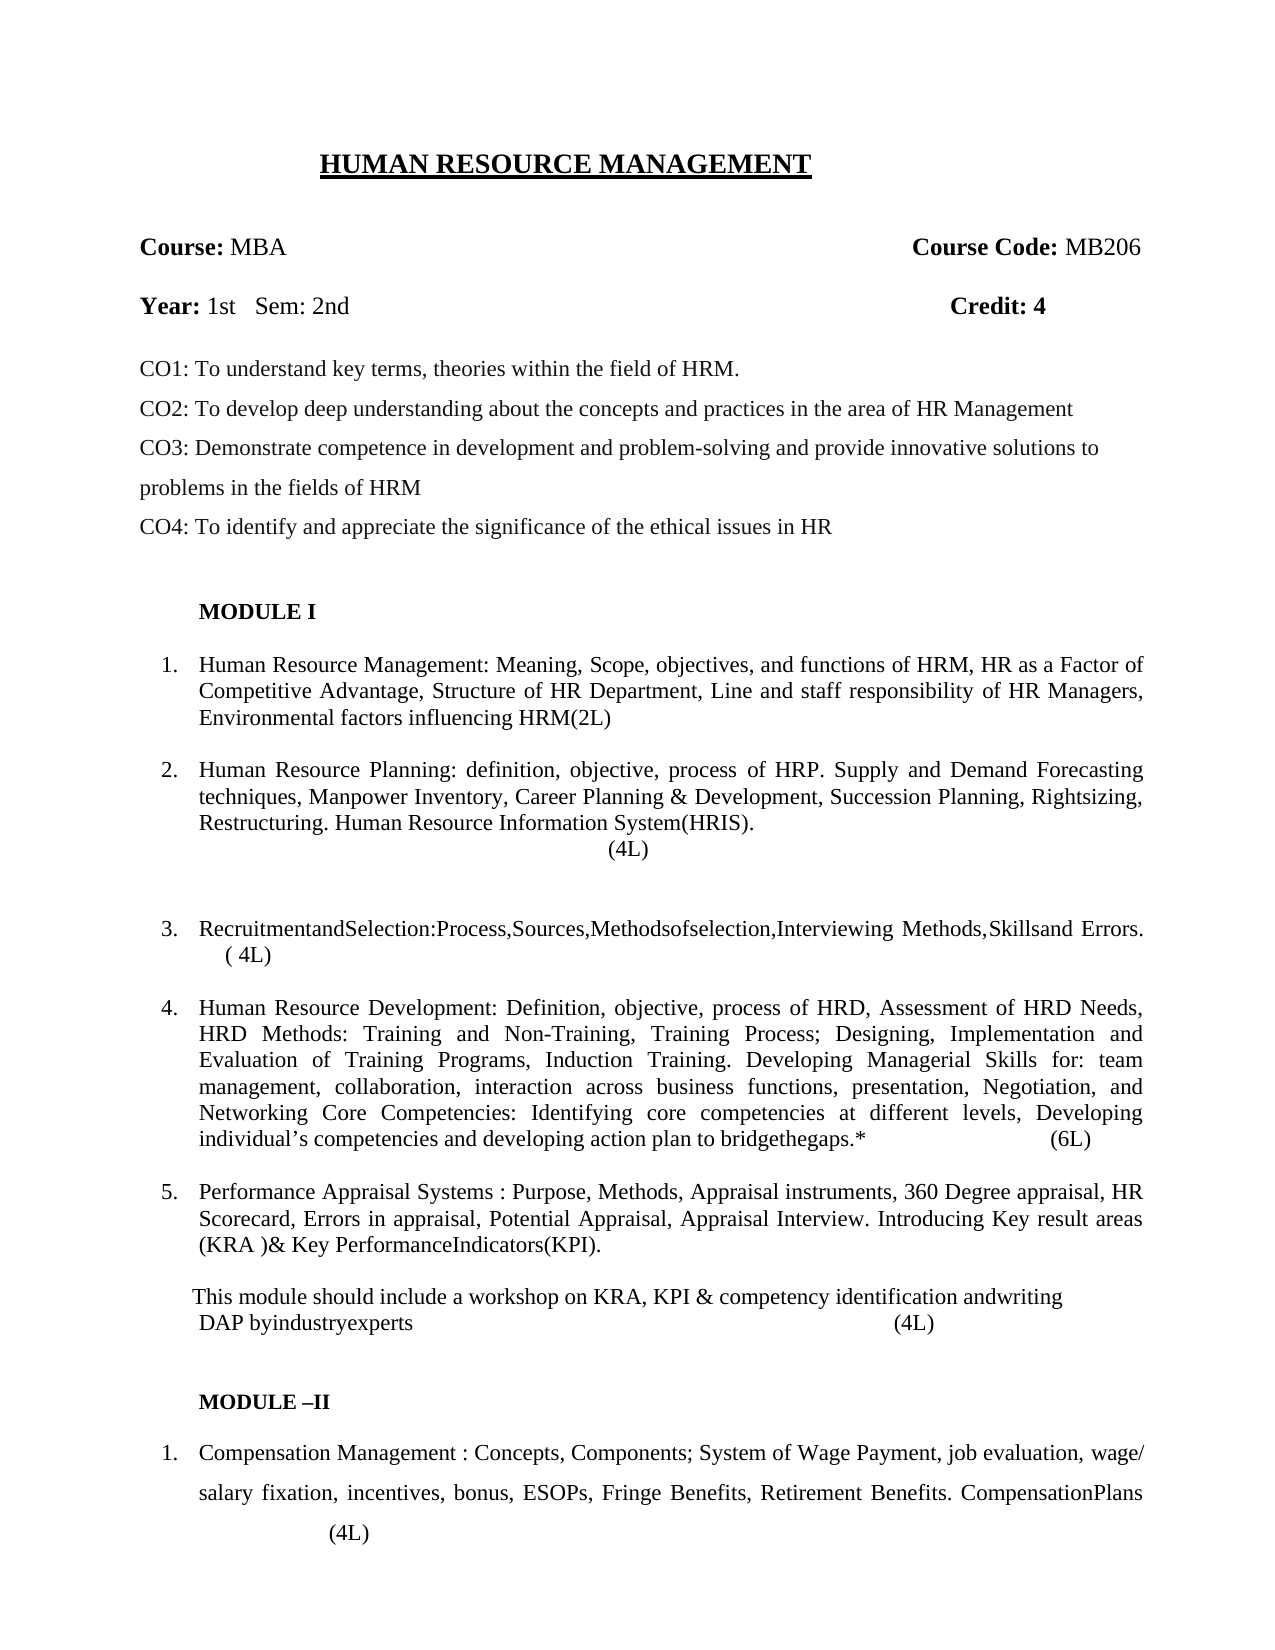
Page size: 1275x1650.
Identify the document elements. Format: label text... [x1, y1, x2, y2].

subtitle HUMAN RESOURCE MANAGEMENT [0, 148, 1156, 180]
list Human Resource Planning: definition, objective, process of HRP. Supply and Demand Forecasting techniques, Manpower Inventory, Career Planning & Development, Succession Planning, Rightsizing, Restructuring. Human Resource Information System(HRIS). [161, 756, 1144, 836]
text CO2: To develop deep understanding about the concepts and practices in the area of HR Management [139, 395, 1156, 421]
text CO3: Demonstrate competence in development and problem-solving and provide innovative solutions to problems in the fields of HRM [139, 434, 1156, 500]
text MODULE –II [198, 1389, 1156, 1414]
list RecruitmentandSelection:Process,Sources,Methodsofselection,Interviewing Methods,Skillsand Errors. ( 4L) [161, 914, 1144, 967]
text Year: 1st Sem: 2nd Credit: 4 [139, 291, 1156, 319]
list Human Resource Management: Meaning, Scope, objectives, and functions of HRM, HR as a Factor of Competitive Advantage, Structure of HR Department, Line and staff responsibility of HR Managers, Environmental factors influencing HRM(2L) [161, 651, 1144, 730]
text This module should include a workshop on KRA, KPI & competency identification andwriting DAP byindustryexperts (4L) [192, 1284, 1095, 1336]
text CO1: To understand key terms, theories within the field of HRM. [139, 356, 1156, 382]
list Performance Appraisal Systems : Purpose, Methods, Appraisal instruments, 360 Degree appraisal, HR Scorecard, Errors in appraisal, Potential Appraisal, Appraisal Interview. Introducing Key result areas (KRA )& Key PerformanceIndicators(KPI). [161, 1178, 1144, 1257]
text Course: MBA Course Code: MB206 [139, 232, 1156, 260]
subtitle MODULE I [198, 598, 1156, 625]
text (4L) [198, 836, 1058, 862]
list Compensation Management : Concepts, Components; System of Wage Payment, job evaluation, wage/ salary fixation, incentives, bonus, ESOPs, Fringe Benefits, Retirement Benefits. CompensationPlans (4L) [161, 1439, 1144, 1545]
list Human Resource Development: Definition, objective, process of HRD, Assessment of HRD Needs, HRD Methods: Training and Non-Training, Training Process; Designing, Implementation and Evaluation of Training Programs, Induction Training. Developing Managerial Skills for: team management, collaboration, interaction across business functions, presentation, Negotiation, and Networking Core Competencies: Identifying core competencies at different levels, Developing individual’s competencies and developing action plan to bridgethegaps.* (6L) [161, 994, 1144, 1152]
text CO4: To identify and appreciate the significance of the ethical issues in HR [139, 513, 1156, 540]
